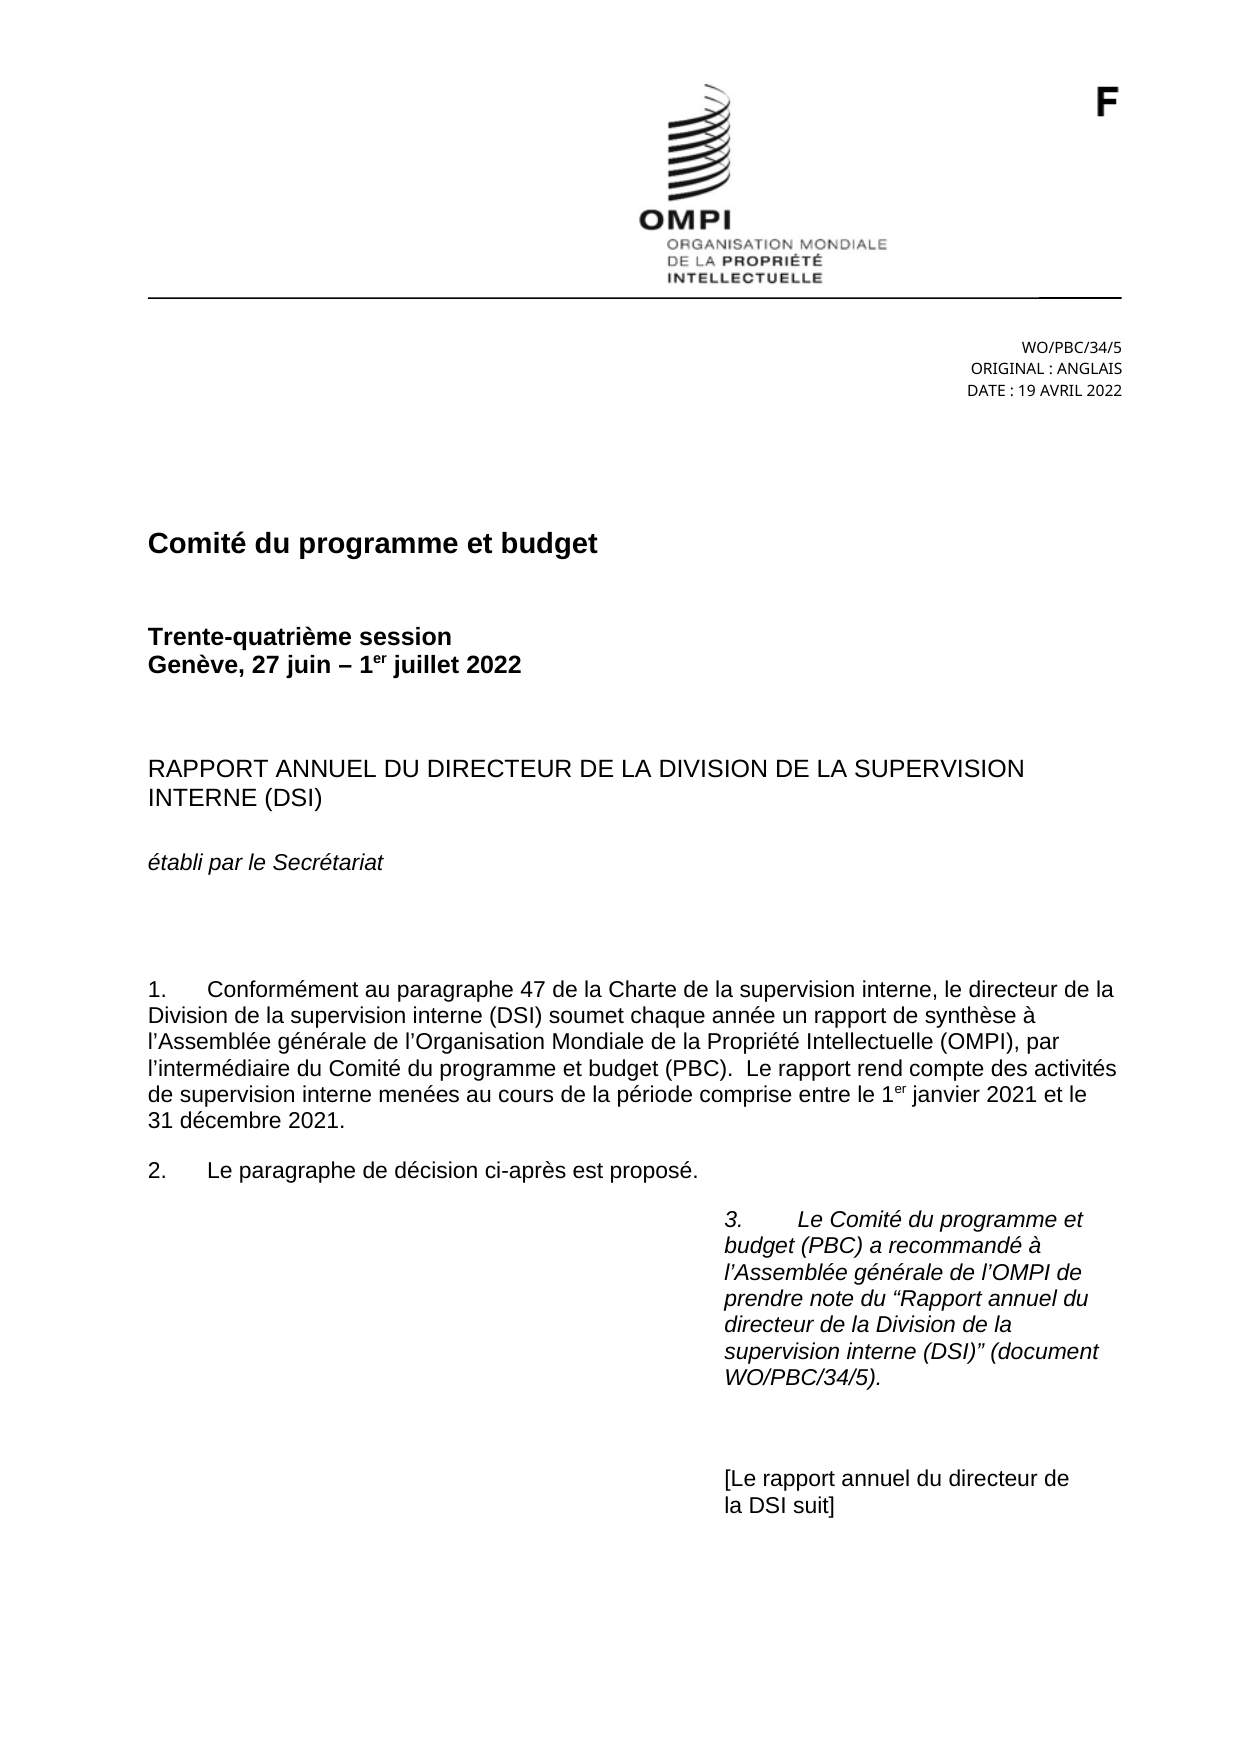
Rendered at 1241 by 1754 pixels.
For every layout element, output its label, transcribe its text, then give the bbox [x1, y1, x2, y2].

text Genève, 27 juin – 1er juillet 2022 [148, 650, 1122, 679]
text Trente-quatrième session [148, 622, 1122, 650]
text WO/PBC/34/5 [148, 337, 1122, 358]
text Le Comité du programme et budget (PBC) a recommandé à l’Assemblée générale de l’OMPI de prendre note du “Rapport annuel du directeur de la Division de la supervision interne (DSI)” (document WO/PBC/34/5). [724, 1206, 1122, 1390]
text Original : anglais [148, 358, 1122, 379]
text Rapport annuel du directeur de la Division de la supervision interne (DSI) [148, 754, 1122, 812]
text établi par le Secrétariat [148, 849, 1122, 876]
text [Le rapport annuel du directeur de la DSI suit] [724, 1465, 1122, 1518]
list Conformément au paragraphe 47 de la Charte de la supervision interne, le directeur de la Division de la supervision interne (DSI) soumet chaque année un rapport de synthèse à l’Assemblée générale de l’Organisation Mondiale de la Propriété Intellectuelle (OMPI), par l’intermédiaire du Comité du programme et budget (PBC). Le rapport rend compte des activités de supervision interne menées au cours de la période comprise entre le 1er janvier 2021 et le 31 décembre 2021. [148, 976, 1122, 1134]
text Le paragraphe de décision ci-après est proposé. [148, 1157, 1122, 1183]
picture [638, 79, 1123, 298]
text Comité du programme et budget [148, 526, 1122, 559]
text date : 19 avril 2022 [148, 379, 1122, 401]
